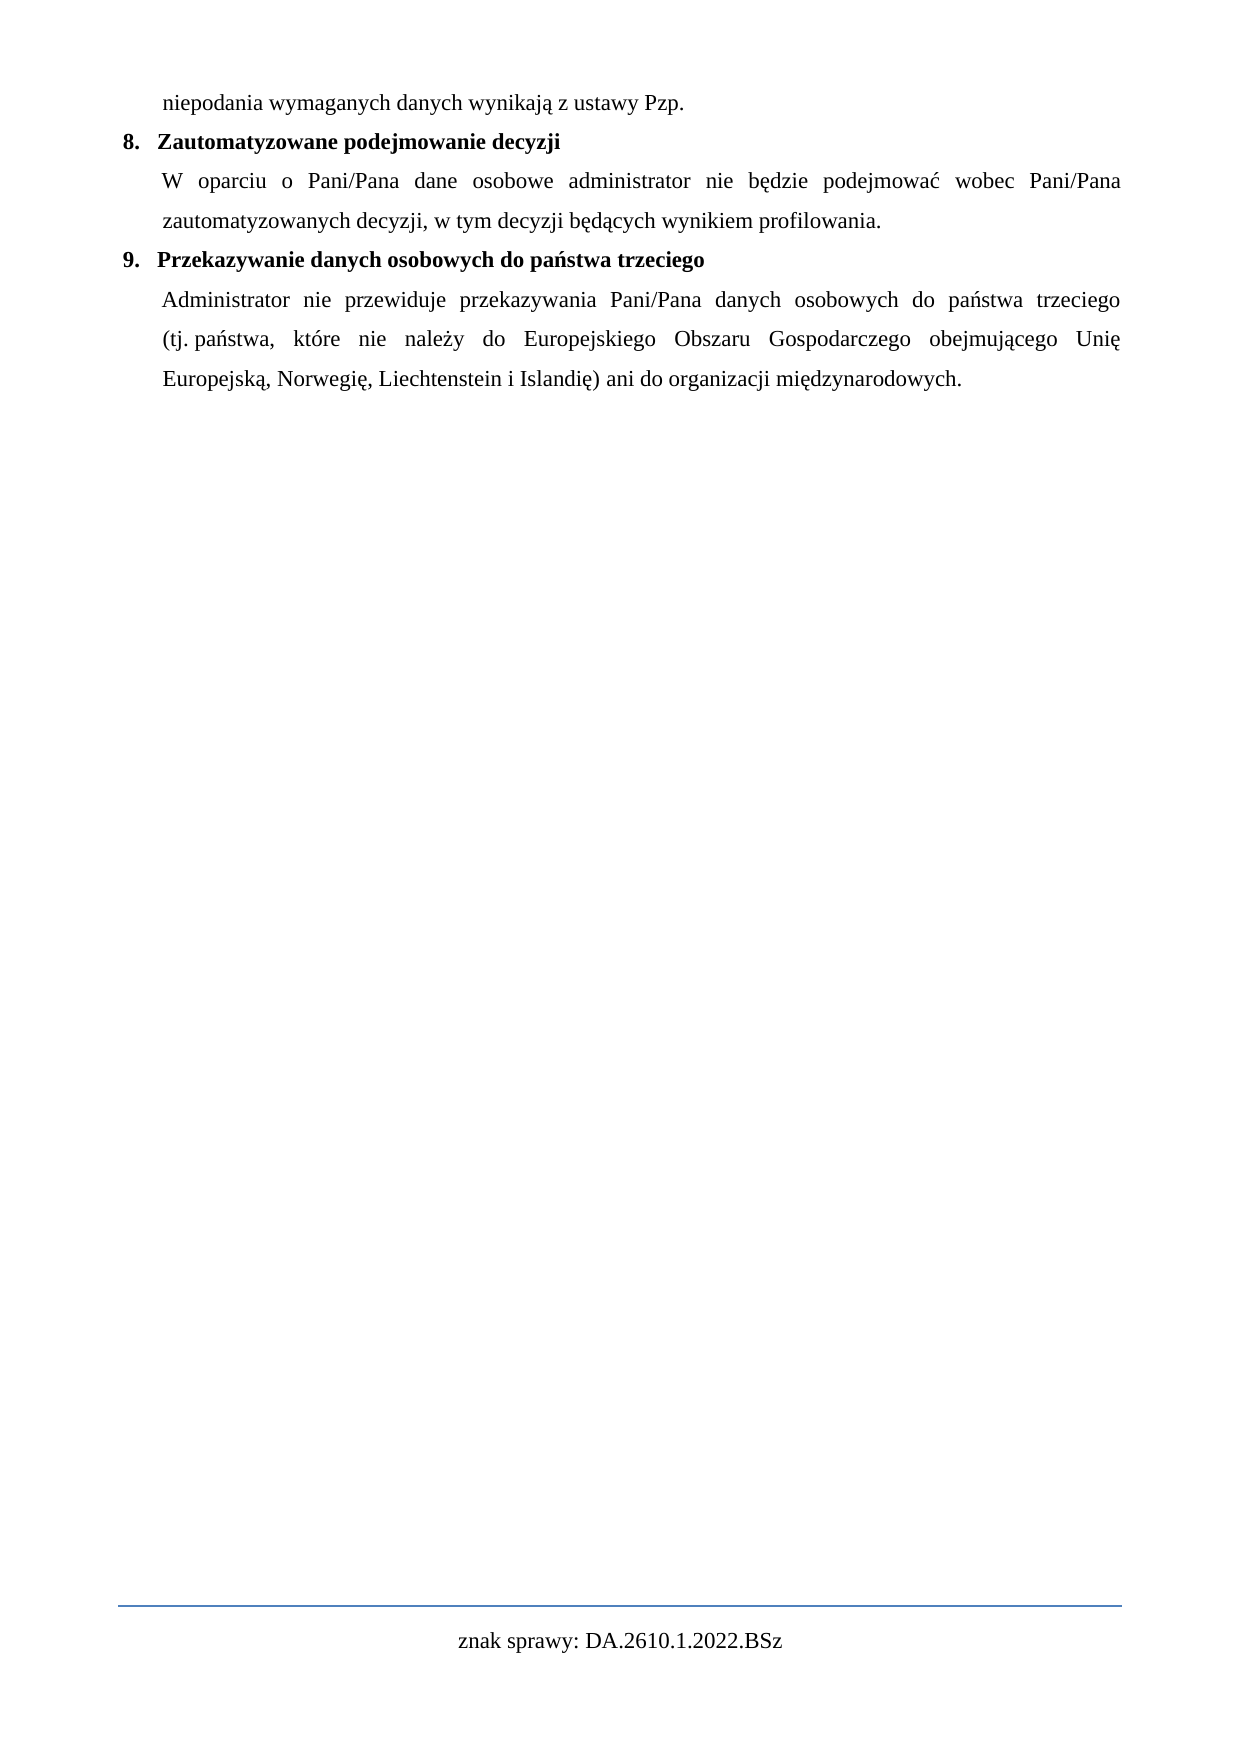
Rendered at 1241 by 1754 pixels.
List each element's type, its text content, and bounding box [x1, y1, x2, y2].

text W oparciu o Pani/Pana dane osobowe administrator nie będzie podejmować wobec Pani/Pana zautomatyzowanych decyzji, w tym decyzji będących wynikiem profilowania. [161, 168, 1122, 233]
text 9. Przekazywanie danych osobowych do państwa trzeciego [117, 247, 1122, 273]
text Administrator nie przewiduje przekazywania Pani/Pana danych osobowych do państwa trzeciego (tj. państwa, które nie należy do Europejskiego Obszaru Gospodarczego obejmującego Unię Europejską, Norwegię, Liechtenstein i Islandię) ani do organizacji międzynarodowych. [161, 286, 1122, 391]
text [125, 89, 1122, 115]
text 8. Zautomatyzowane podejmowanie decyzji [117, 128, 1122, 154]
